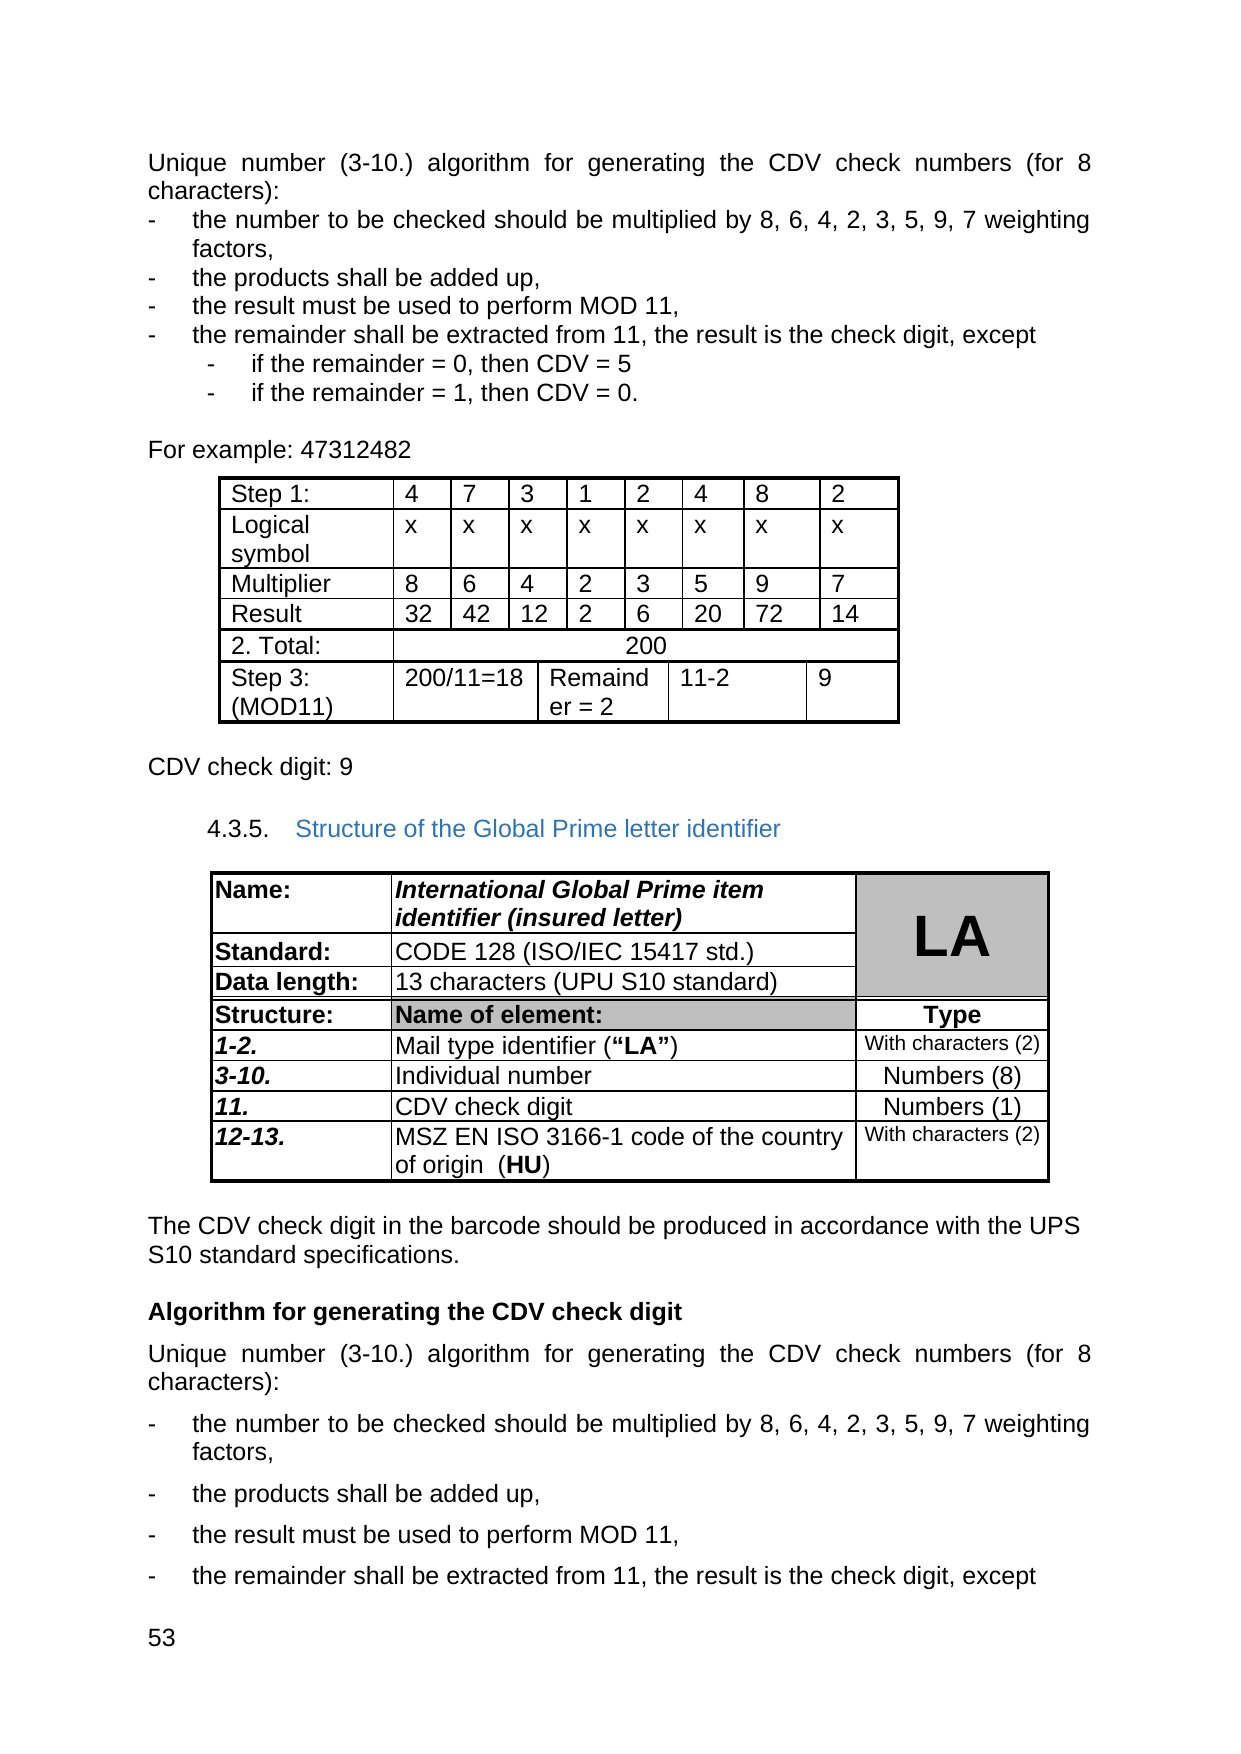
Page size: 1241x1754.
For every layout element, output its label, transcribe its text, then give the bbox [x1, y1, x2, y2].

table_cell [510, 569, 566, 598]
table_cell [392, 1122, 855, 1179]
table_header 2 [821, 480, 897, 508]
table_cell x [626, 510, 682, 567]
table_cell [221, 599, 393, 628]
table_cell Logical symbol [221, 510, 393, 567]
list the number to be checked should be multiplied by 8, 6, 4, 2, 3, 5, 9, 7 weighting factors, [148, 1409, 1093, 1466]
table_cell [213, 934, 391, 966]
table_cell x [510, 510, 566, 567]
table_cell x [683, 510, 743, 567]
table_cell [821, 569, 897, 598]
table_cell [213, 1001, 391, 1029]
text The CDV check digit in the barcode should be produced in accordance with the UPS S10 standard specifications. [148, 1211, 1093, 1269]
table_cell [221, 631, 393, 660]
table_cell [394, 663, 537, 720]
list the remainder shall be extracted from 11, the result is the check digit, except [148, 320, 1093, 349]
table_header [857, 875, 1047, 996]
list if the remainder = 1, then CDV = 0. [207, 378, 1093, 406]
list the number to be checked should be multiplied by 8, 6, 4, 2, 3, 5, 9, 7 weighting factors, [148, 205, 1093, 263]
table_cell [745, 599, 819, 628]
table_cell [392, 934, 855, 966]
table_header 3 [510, 480, 566, 508]
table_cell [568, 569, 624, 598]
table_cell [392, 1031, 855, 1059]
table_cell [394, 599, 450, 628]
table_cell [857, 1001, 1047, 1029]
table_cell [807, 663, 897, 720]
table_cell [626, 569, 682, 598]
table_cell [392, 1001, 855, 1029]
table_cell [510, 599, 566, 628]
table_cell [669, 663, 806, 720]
text Algorithm for generating the CDV check digit [148, 1297, 1093, 1326]
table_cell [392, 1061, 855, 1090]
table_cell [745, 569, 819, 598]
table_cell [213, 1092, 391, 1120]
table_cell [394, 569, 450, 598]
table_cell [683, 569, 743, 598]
list the products shall be added up, [148, 263, 1093, 291]
table_header 7 [452, 480, 508, 508]
list the products shall be added up, [148, 1479, 1093, 1507]
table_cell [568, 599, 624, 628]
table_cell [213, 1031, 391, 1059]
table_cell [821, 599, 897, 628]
list the result must be used to perform MOD 11, [148, 1520, 1093, 1549]
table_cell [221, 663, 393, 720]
table_cell x [745, 510, 819, 567]
text For example: 47312482 [148, 435, 1093, 464]
text CDV check digit: 9 [148, 752, 1093, 781]
list if the remainder = 0, then CDV = 5 [207, 349, 1093, 378]
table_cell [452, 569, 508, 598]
list the result must be used to perform MOD 11, [148, 291, 1093, 320]
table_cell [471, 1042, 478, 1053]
table_cell x [452, 510, 508, 567]
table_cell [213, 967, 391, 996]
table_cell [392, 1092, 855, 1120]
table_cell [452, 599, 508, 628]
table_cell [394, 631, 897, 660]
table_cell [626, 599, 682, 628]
table_header 4 [394, 480, 450, 508]
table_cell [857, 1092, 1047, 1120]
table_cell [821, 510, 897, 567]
text Unique number (3-10.) algorithm for generating the CDV check numbers (for 8 characters): [148, 148, 1093, 205]
table_header Step 1: [221, 480, 393, 508]
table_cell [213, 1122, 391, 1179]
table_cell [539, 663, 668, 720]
list the remainder shall be extracted from 11, the result is the check digit, except [148, 1561, 1093, 1590]
table_header 1 [568, 480, 624, 508]
table_cell x [568, 510, 624, 567]
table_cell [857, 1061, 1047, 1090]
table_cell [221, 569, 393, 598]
table_cell x [394, 510, 450, 567]
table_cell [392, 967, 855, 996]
table_header 8 [745, 480, 819, 508]
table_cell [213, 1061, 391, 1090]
table_header 4 [683, 480, 743, 508]
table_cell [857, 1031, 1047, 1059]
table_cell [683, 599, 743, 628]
subtitle Structure of the Global Prime letter identifier [207, 814, 1093, 843]
text Unique number (3-10.) algorithm for generating the CDV check numbers (for 8 characters): [148, 1339, 1093, 1396]
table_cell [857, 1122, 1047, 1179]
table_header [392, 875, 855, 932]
table_header 2 [626, 480, 682, 508]
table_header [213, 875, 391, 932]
